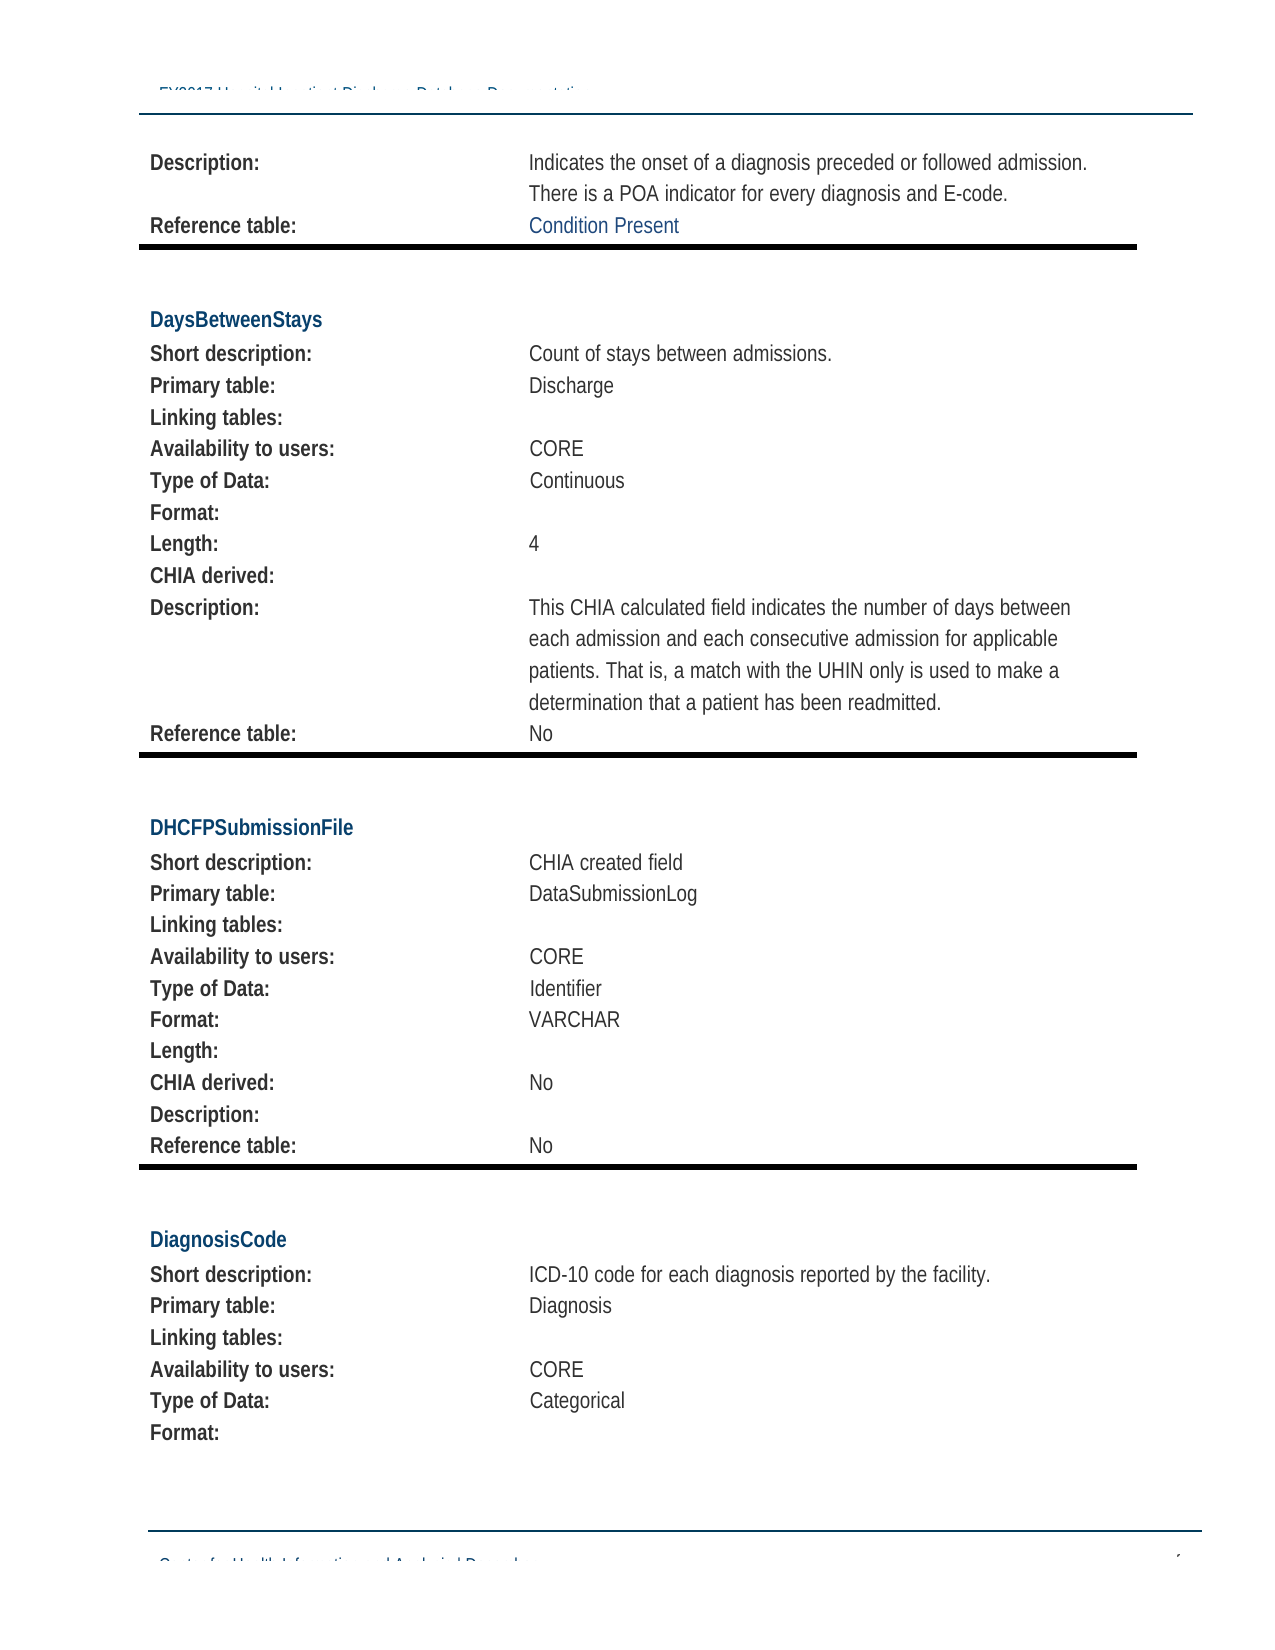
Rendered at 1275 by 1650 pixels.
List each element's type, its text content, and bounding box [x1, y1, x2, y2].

text Availability to users: CORE [150, 1356, 1214, 1382]
text Format: [150, 499, 1214, 525]
text Short description: CHIA created field Primary table: DataSubmissionLog Linking tables: [150, 848, 701, 938]
text Length: 4 [150, 530, 1214, 557]
text Reference table: No [150, 1132, 1214, 1157]
text Description: [150, 1101, 1214, 1127]
text Reference table: Condition Present [150, 212, 1214, 237]
text DaysBetweenStays [150, 306, 1214, 332]
text CHIA derived: No [150, 1069, 1214, 1096]
text Description: Indicates the onset of a diagnosis preceded or followed admission. [150, 149, 1214, 175]
text Type of Data: Continuous [150, 467, 1214, 493]
text Short description: ICD-10 code for each diagnosis reported by the facility. [150, 1261, 1214, 1287]
text Format: [150, 1419, 1214, 1445]
text DHCFPSubmissionFile [150, 814, 1214, 840]
text Reference table: No [150, 720, 1214, 745]
text Description: This CHIA calculated field indicates the number of days between each admission and each consecutive admission for applicable patients. That is, a match with the UHIN only is used to make a determination that a patient has been readmitted. [150, 593, 1116, 715]
text Availability to users: CORE Type of Data: Identifier Format: VARCHAR Length: [150, 943, 624, 1064]
text Linking tables: [150, 1324, 1214, 1350]
text Primary table: Diagnosis [150, 1292, 1214, 1319]
text Primary table: Discharge [150, 372, 1214, 398]
text Linking tables: [150, 404, 1214, 430]
text Short description: Count of stays between admissions. [150, 340, 1214, 367]
text Type of Data: Categorical [150, 1387, 1214, 1414]
text CHIA derived: [150, 562, 1214, 588]
text Availability to users: CORE [150, 435, 1214, 462]
text There is a POA indicator for every diagnosis and E-code. [529, 180, 1214, 207]
text DiagnosisCode [150, 1226, 1214, 1252]
